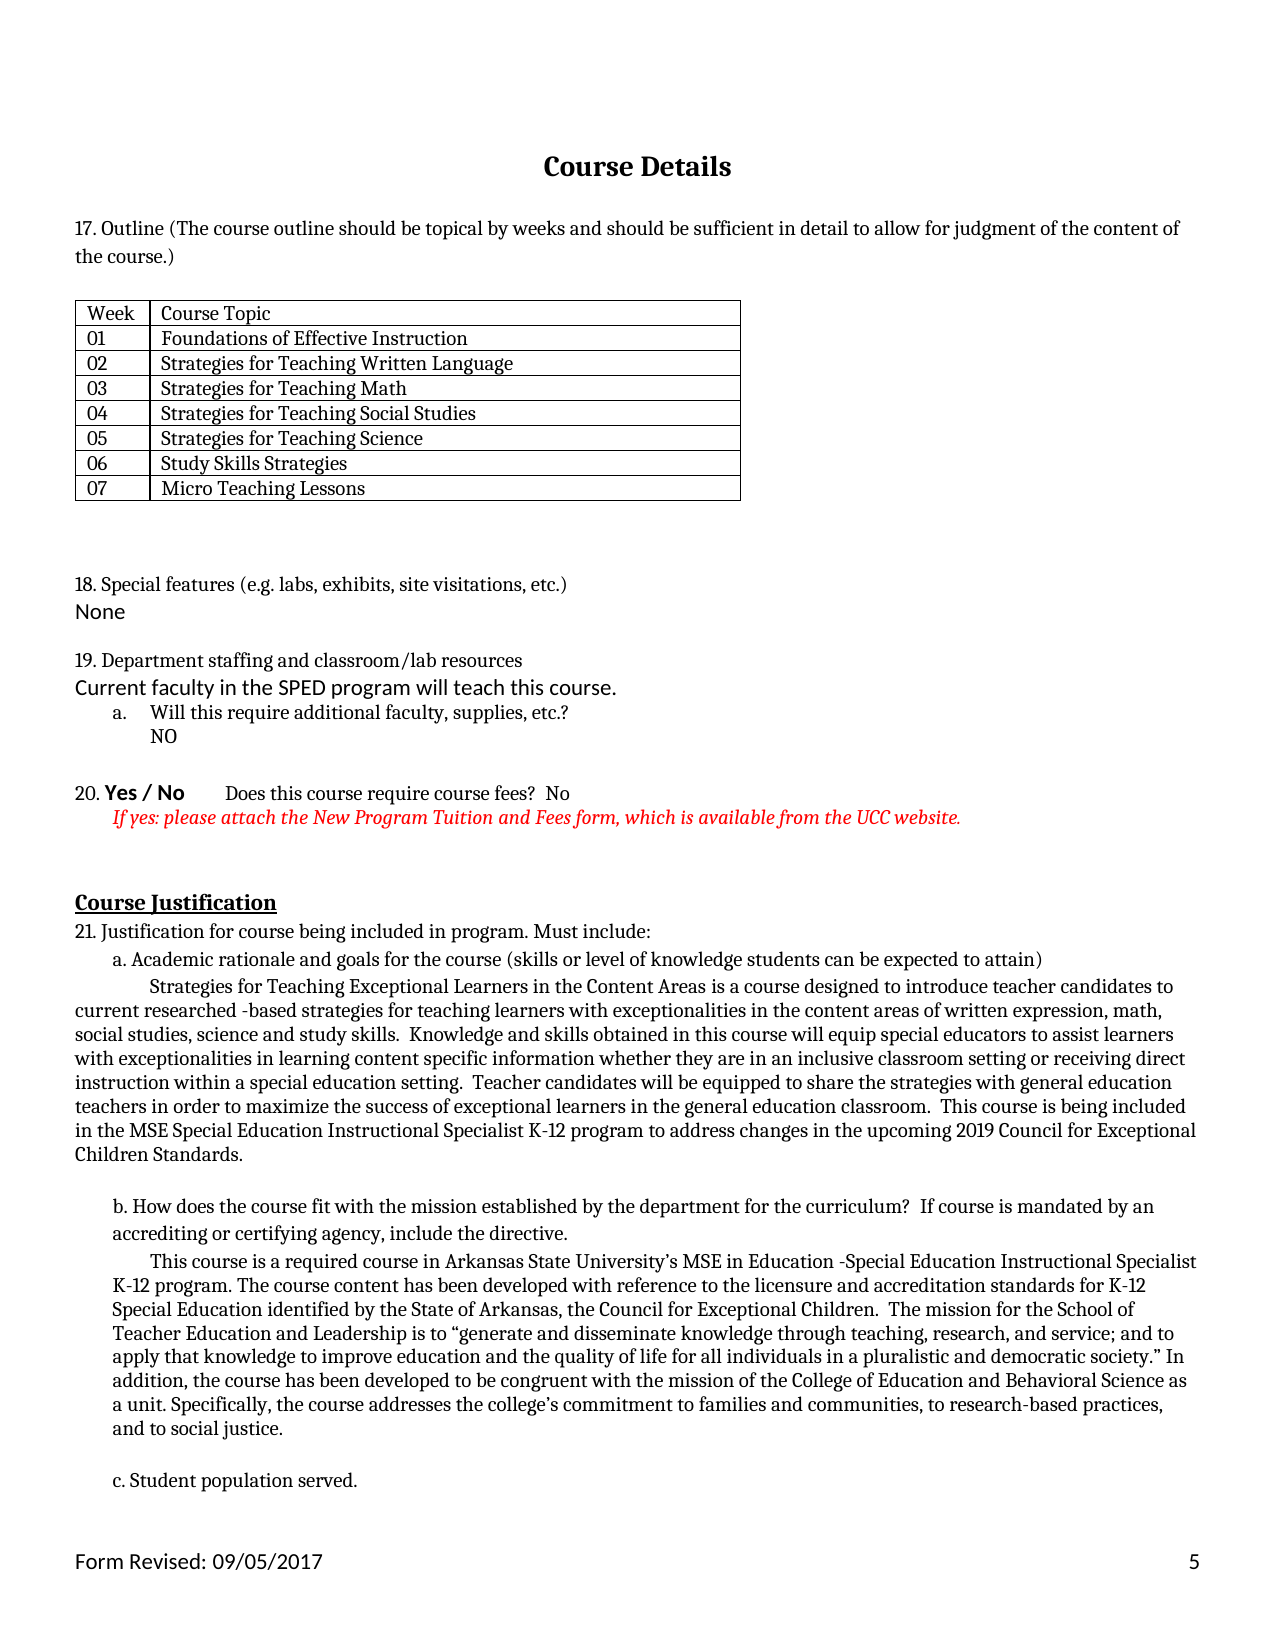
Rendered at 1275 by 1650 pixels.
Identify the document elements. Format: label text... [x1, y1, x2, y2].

text If yes: please attach the New Program Tuition and Fees form, which is available from the UCC website. [75, 806, 1200, 829]
text a. Academic rationale and goals for the course (skills or level of knowledge students can be expected to attain) [75, 948, 1200, 972]
text b. How does the course fit with the mission established by the department for the curriculum? If course is mandated by an accrediting or certifying agency, include the directive. [112, 1194, 1200, 1246]
text 19. Department staffing and classroom/lab resources [75, 649, 1200, 673]
text 17. Outline (The course outline should be topical by weeks and should be sufficient in detail to allow for judgment of the content of the course.) [75, 217, 1200, 268]
text Course Details [75, 150, 1200, 183]
list Will this require additional faculty, supplies, etc.? [112, 701, 1200, 725]
text 18. Special features (e.g. labs, exhibits, site visitations, etc.) [75, 573, 1200, 597]
text 20. Does this course require course fees? No [75, 778, 1200, 806]
text Course Justification [75, 890, 1200, 916]
text c. Student population served. [112, 1468, 1200, 1492]
text 21. Justification for course being included in program. Must include: [75, 920, 1200, 944]
